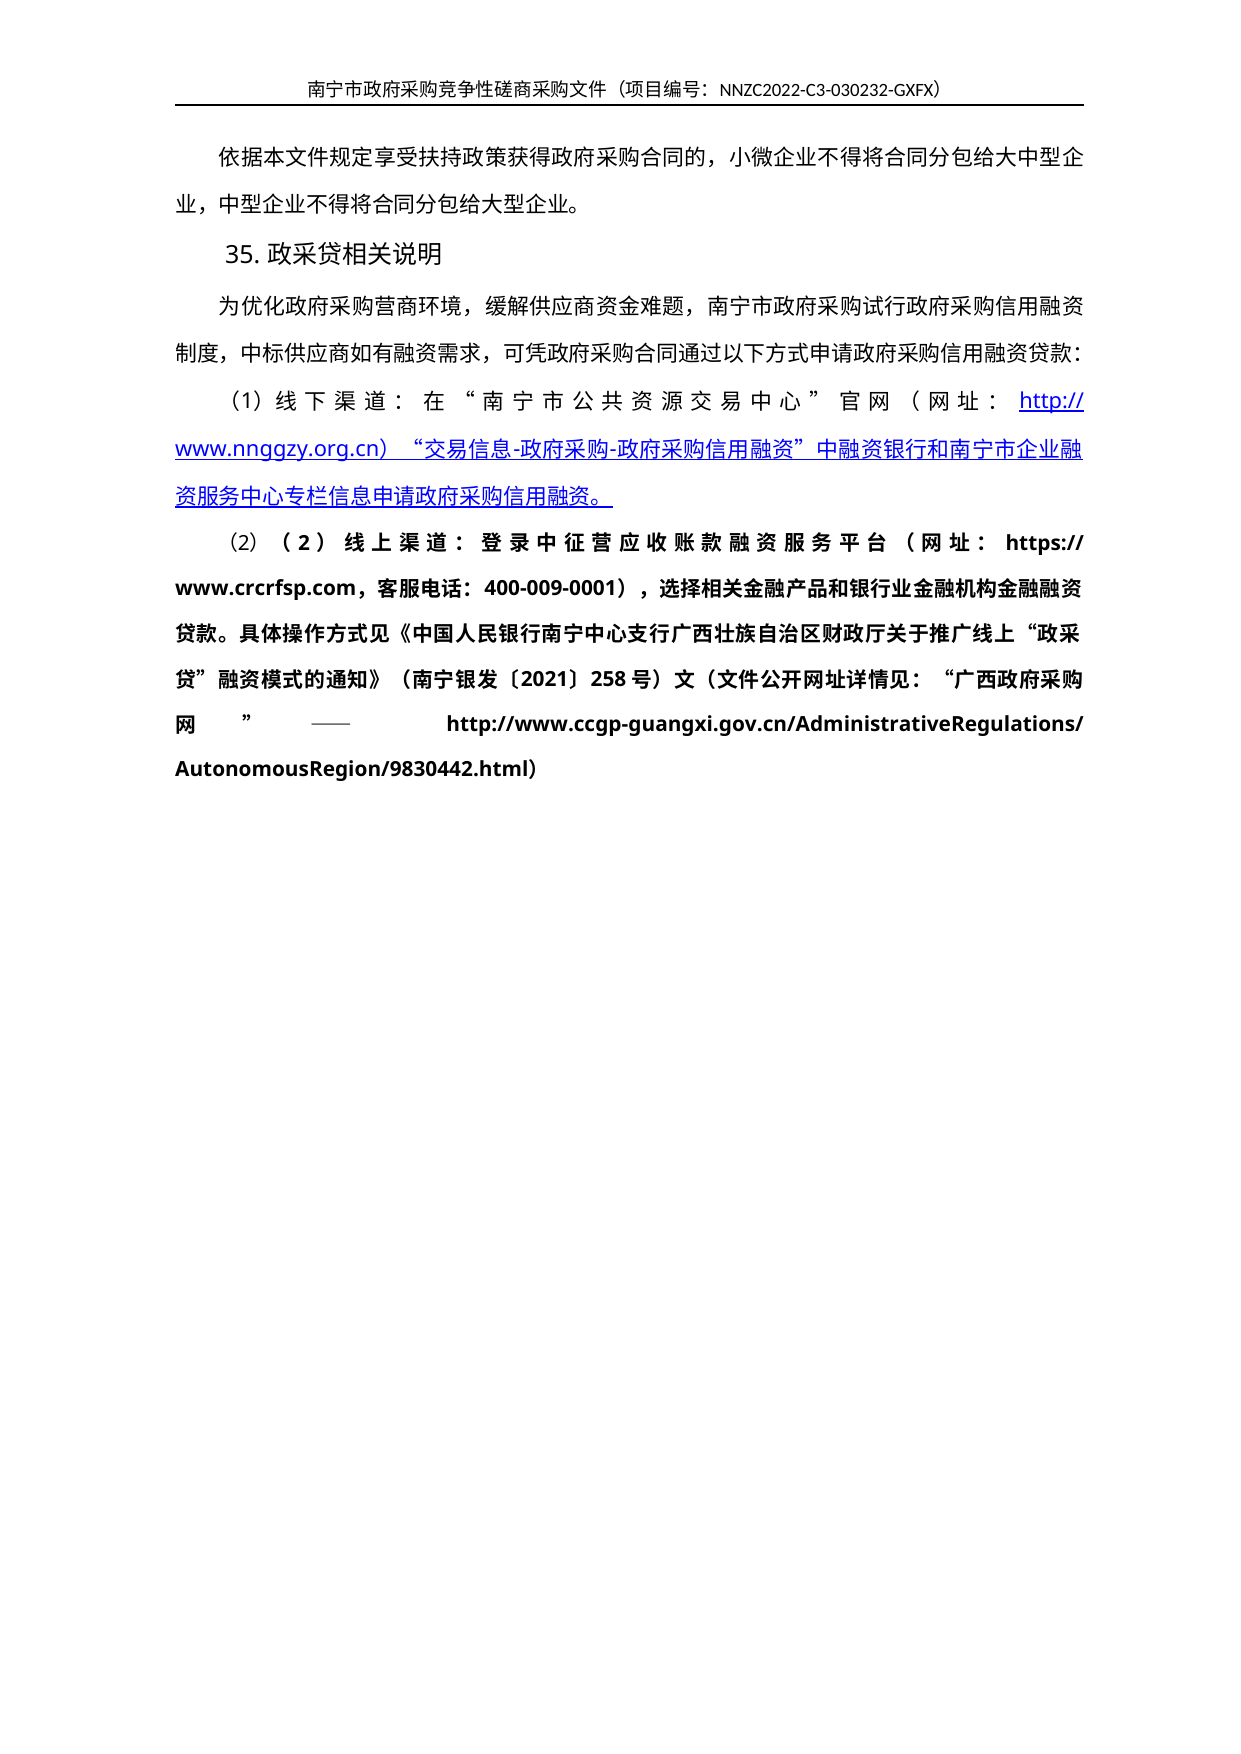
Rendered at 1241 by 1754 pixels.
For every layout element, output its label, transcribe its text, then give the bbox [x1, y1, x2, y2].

text 依据本文件规定享受扶持政策获得政府采购合同的，小微企业不得将合同分包给大中型企业，中型企业不得将合同分包给大型企业。 [175, 139, 1084, 219]
list （2）线上渠道：登录中征营应收账款融资服务平台（网址：https://www.crcrfsp.com，客服电话：400-009-0001），选择相关金融产品和银行业金融机构金融融资贷款。具体操作方式见《中国人民银行南宁中心支行广西壮族自治区财政厅关于推广线上“政采贷”融资模式的通知》（南宁银发〔2021〕258号）文（文件公开网址详情见：“广西政府采购网”——http://www.ccgp-guangxi.gov.cn/AdministrativeRegulations/AutonomousRegion/9830442.html） [175, 527, 1084, 784]
text 35. 政采贷相关说明 [175, 234, 1084, 271]
text 为优化政府采购营商环境，缓解供应商资金难题，南宁市政府采购试行政府采购信用融资制度，中标供应商如有融资需求，可凭政府采购合同通过以下方式申请政府采购信用融资贷款： [175, 289, 1084, 368]
list 线下渠道：在“南宁市公共资源交易中心”官网（网址：http://www.nnggzy.org.cn）“交易信息-政府采购-政府采购信用融资”中融资银行和南宁市企业融资服务中心专栏信息申请政府采购信用融资。 [175, 384, 1084, 511]
